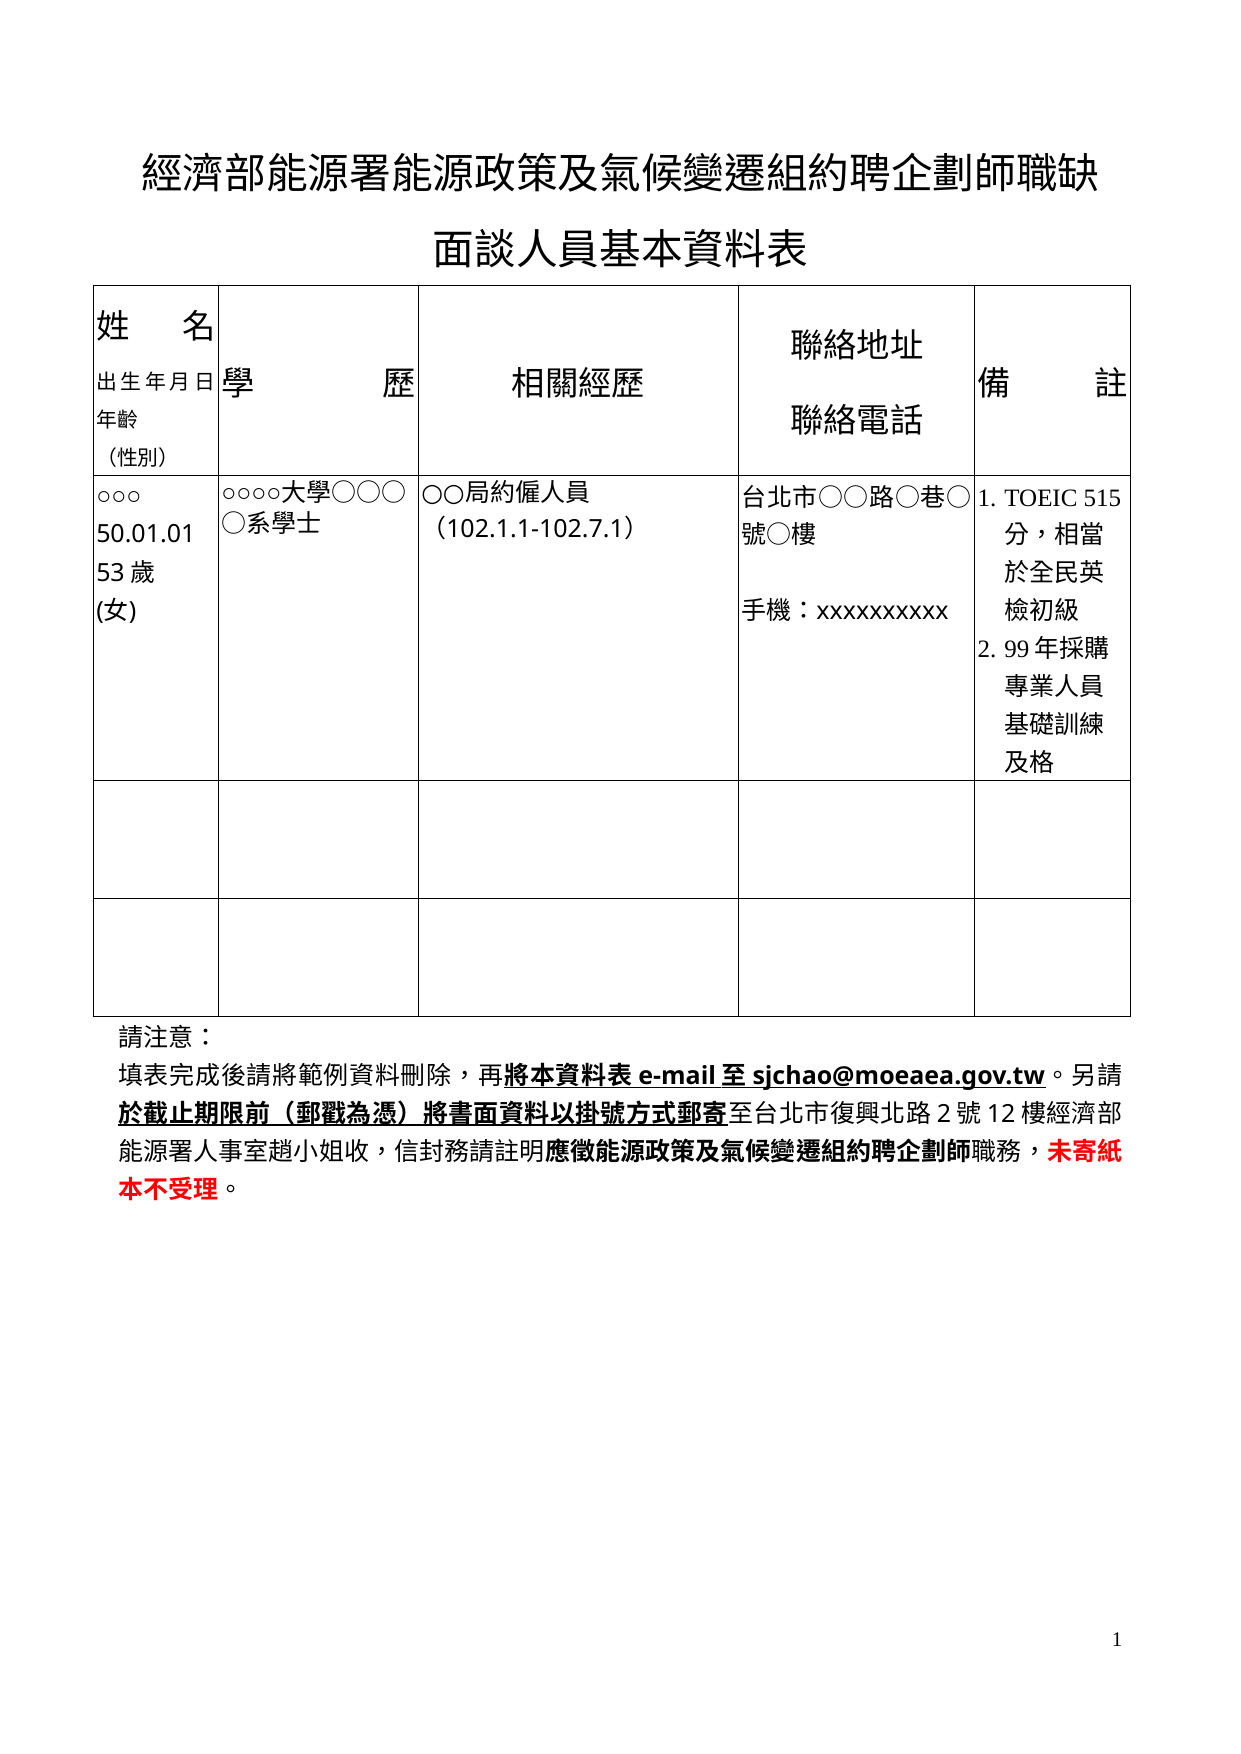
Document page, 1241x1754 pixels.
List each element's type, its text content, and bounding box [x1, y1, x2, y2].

table_header 備註 [975, 286, 1130, 475]
table_cell [739, 781, 974, 898]
table_header 學歷 [219, 286, 418, 475]
table_cell [94, 781, 218, 898]
table_cell [219, 781, 418, 898]
table_cell TOEIC 515分，相當於全民英檢初級 99年採購專業人員基礎訓練及格 [975, 476, 1130, 779]
table_cell ○○○○大學○○○○系學士 [219, 476, 418, 779]
table_cell [975, 781, 1130, 898]
text 填表完成後請將範例資料刪除，再將本資料表e-mail至sjchao@moeaea.gov.tw。另請於截止期限前（郵戳為憑）將書面資料以掛號方式郵寄至台北市復興北路2號12樓經濟部能源署人事室趙小姐收，信封務請註明應徵能源政策及氣候變遷組約聘企劃師職務，未寄紙本不受理。 [118, 1055, 1122, 1206]
table_cell [219, 899, 418, 1016]
table_cell [739, 899, 974, 1016]
table_header 聯絡地址 聯絡電話 [739, 286, 974, 475]
table_cell [975, 899, 1130, 1016]
table_header 姓 名 出生年月日 年齡 （性別） [94, 286, 218, 475]
table_cell [94, 899, 218, 1016]
text 經濟部能源署能源政策及氣候變遷組約聘企劃師職缺 [118, 133, 1122, 209]
table_cell [419, 899, 738, 1016]
table_cell ○○○ 50.01.01 53歲 (女) [94, 476, 218, 779]
text 請注意： [118, 1017, 1122, 1055]
table_cell [419, 781, 738, 898]
table_cell ○○局約僱人員 （102.1.1-102.7.1） [419, 476, 738, 779]
table_header 相關經歷 [419, 286, 738, 475]
text 面談人員基本資料表 [118, 209, 1122, 284]
table_cell 台北市○○路○巷○號○樓 手機：xxxxxxxxxx [739, 476, 974, 779]
